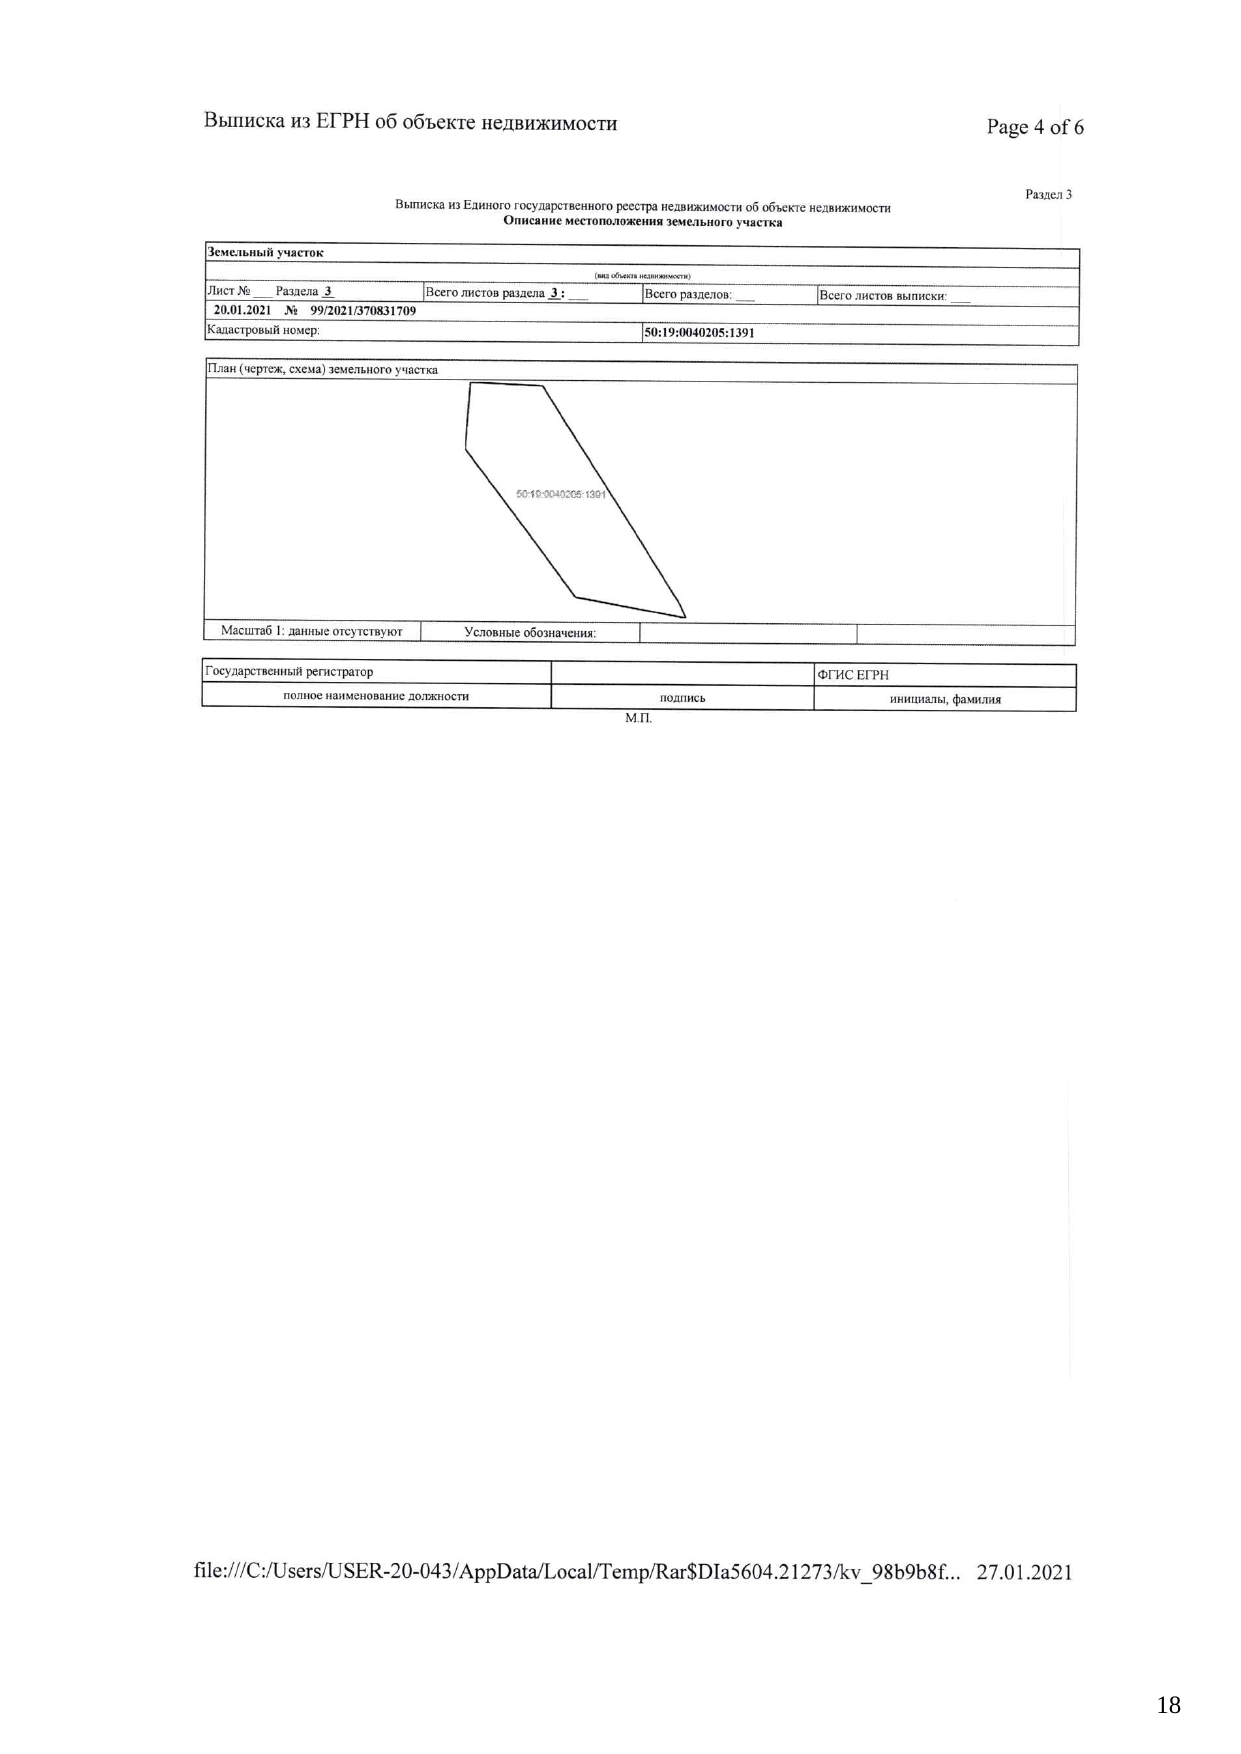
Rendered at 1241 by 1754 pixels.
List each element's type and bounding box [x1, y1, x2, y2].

picture [103, 88, 1182, 1616]
